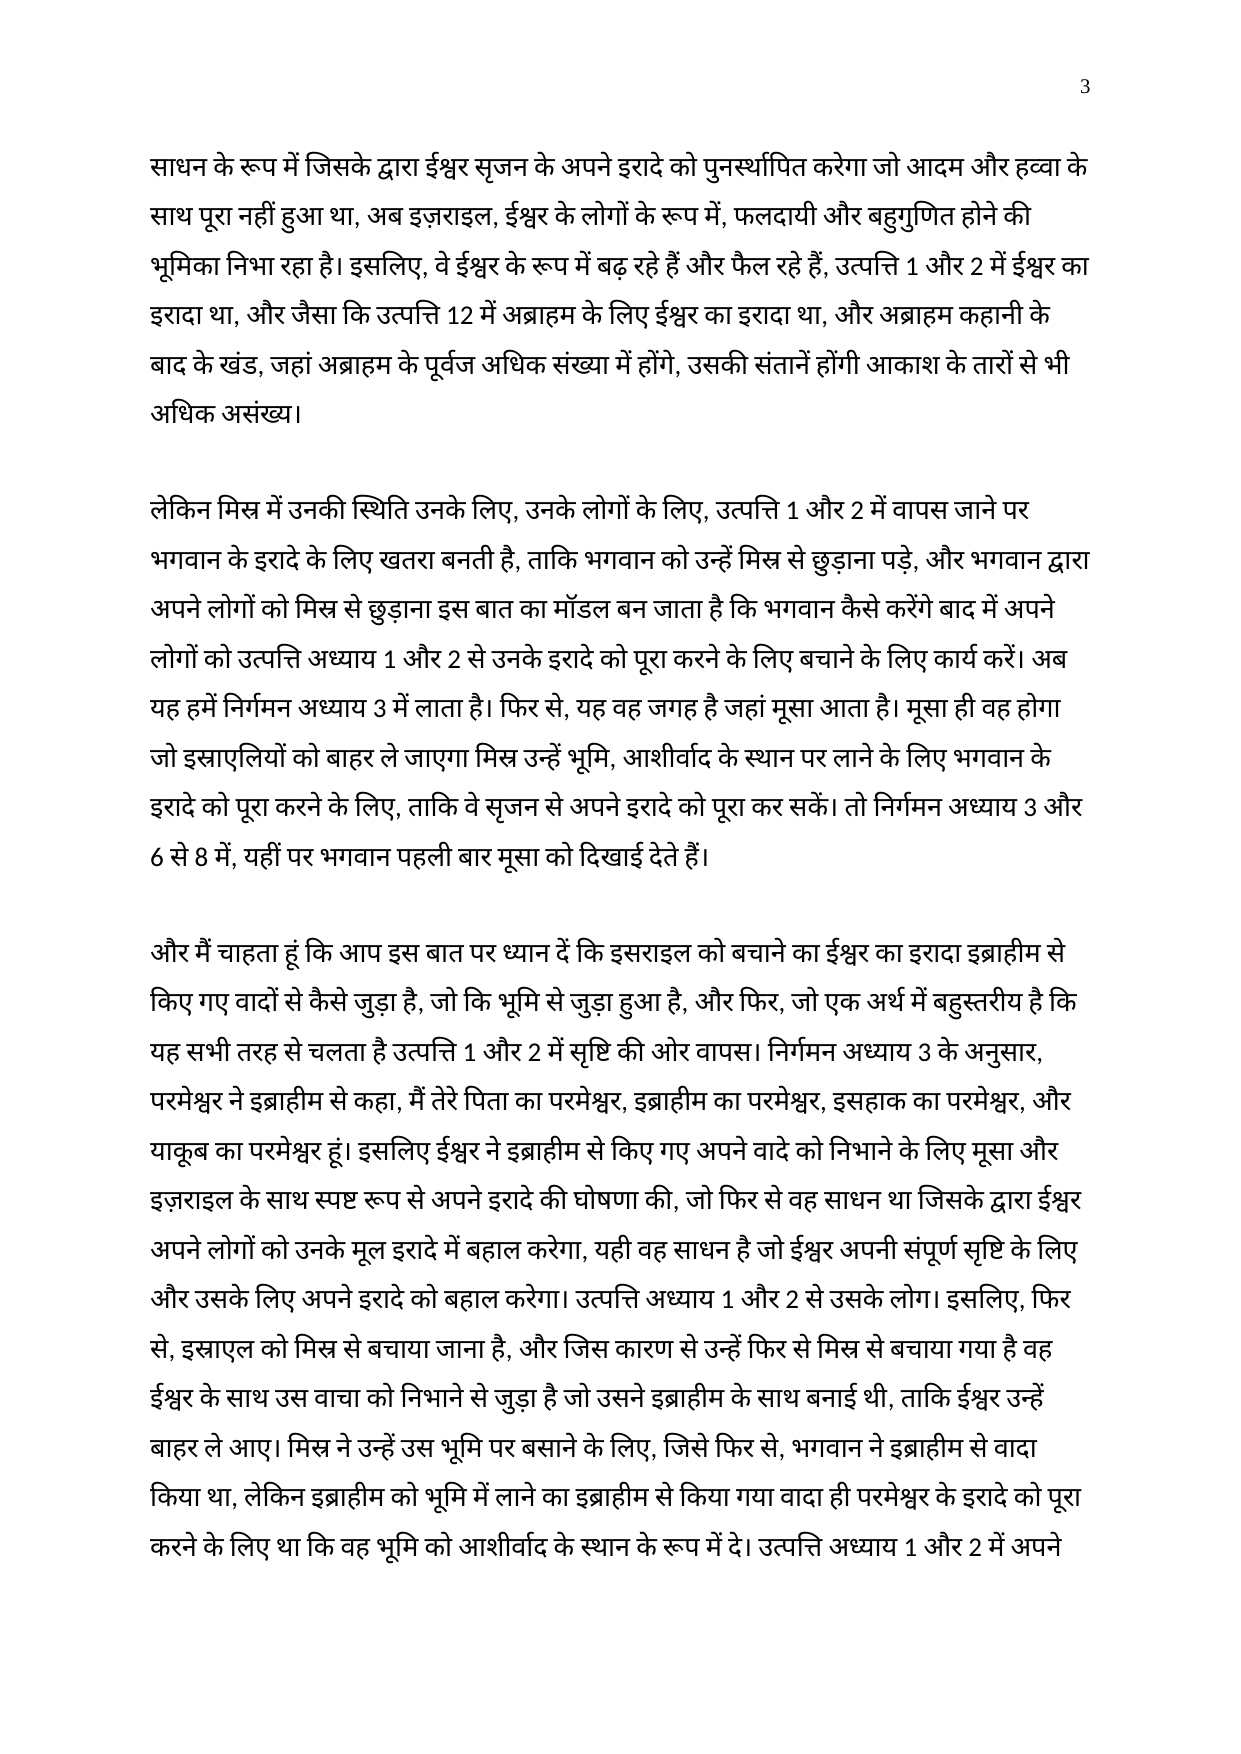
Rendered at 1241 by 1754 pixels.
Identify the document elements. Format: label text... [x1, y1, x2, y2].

text लेकिन मिस्र में उनकी स्थिति उनके लिए, उनके लोगों के लिए, उत्पत्ति 1 और 2 में वापस जाने पर भगवान के इरादे के लिए खतरा बनती है, ताकि भगवान को उन्हें मिस्र से छुड़ाना पड़े, और भगवान द्वारा अपने लोगों को मिस्र से छुड़ाना इस बात का मॉडल बन जाता है कि भगवान कैसे करेंगे बाद में अपने लोगों को उत्पत्ति अध्याय 1 और 2 से उनके इरादे को पूरा करने के लिए बचाने के लिए कार्य करें। अब यह हमें निर्गमन अध्याय 3 में लाता है। फिर से, यह वह जगह है जहां मूसा आता है। मूसा ही वह होगा जो इस्राएलियों को बाहर ले जाएगा मिस्र उन्हें भूमि, आशीर्वाद के स्थान पर लाने के लिए भगवान के इरादे को पूरा करने के लिए, ताकि वे सृजन से अपने इरादे को पूरा कर सकें। तो निर्गमन अध्याय 3 और 6 से 8 में, यहीं पर भगवान पहली बार मूसा को दिखाई देते हैं। [150, 493, 1090, 873]
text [150, 150, 1090, 430]
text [150, 936, 1090, 1563]
